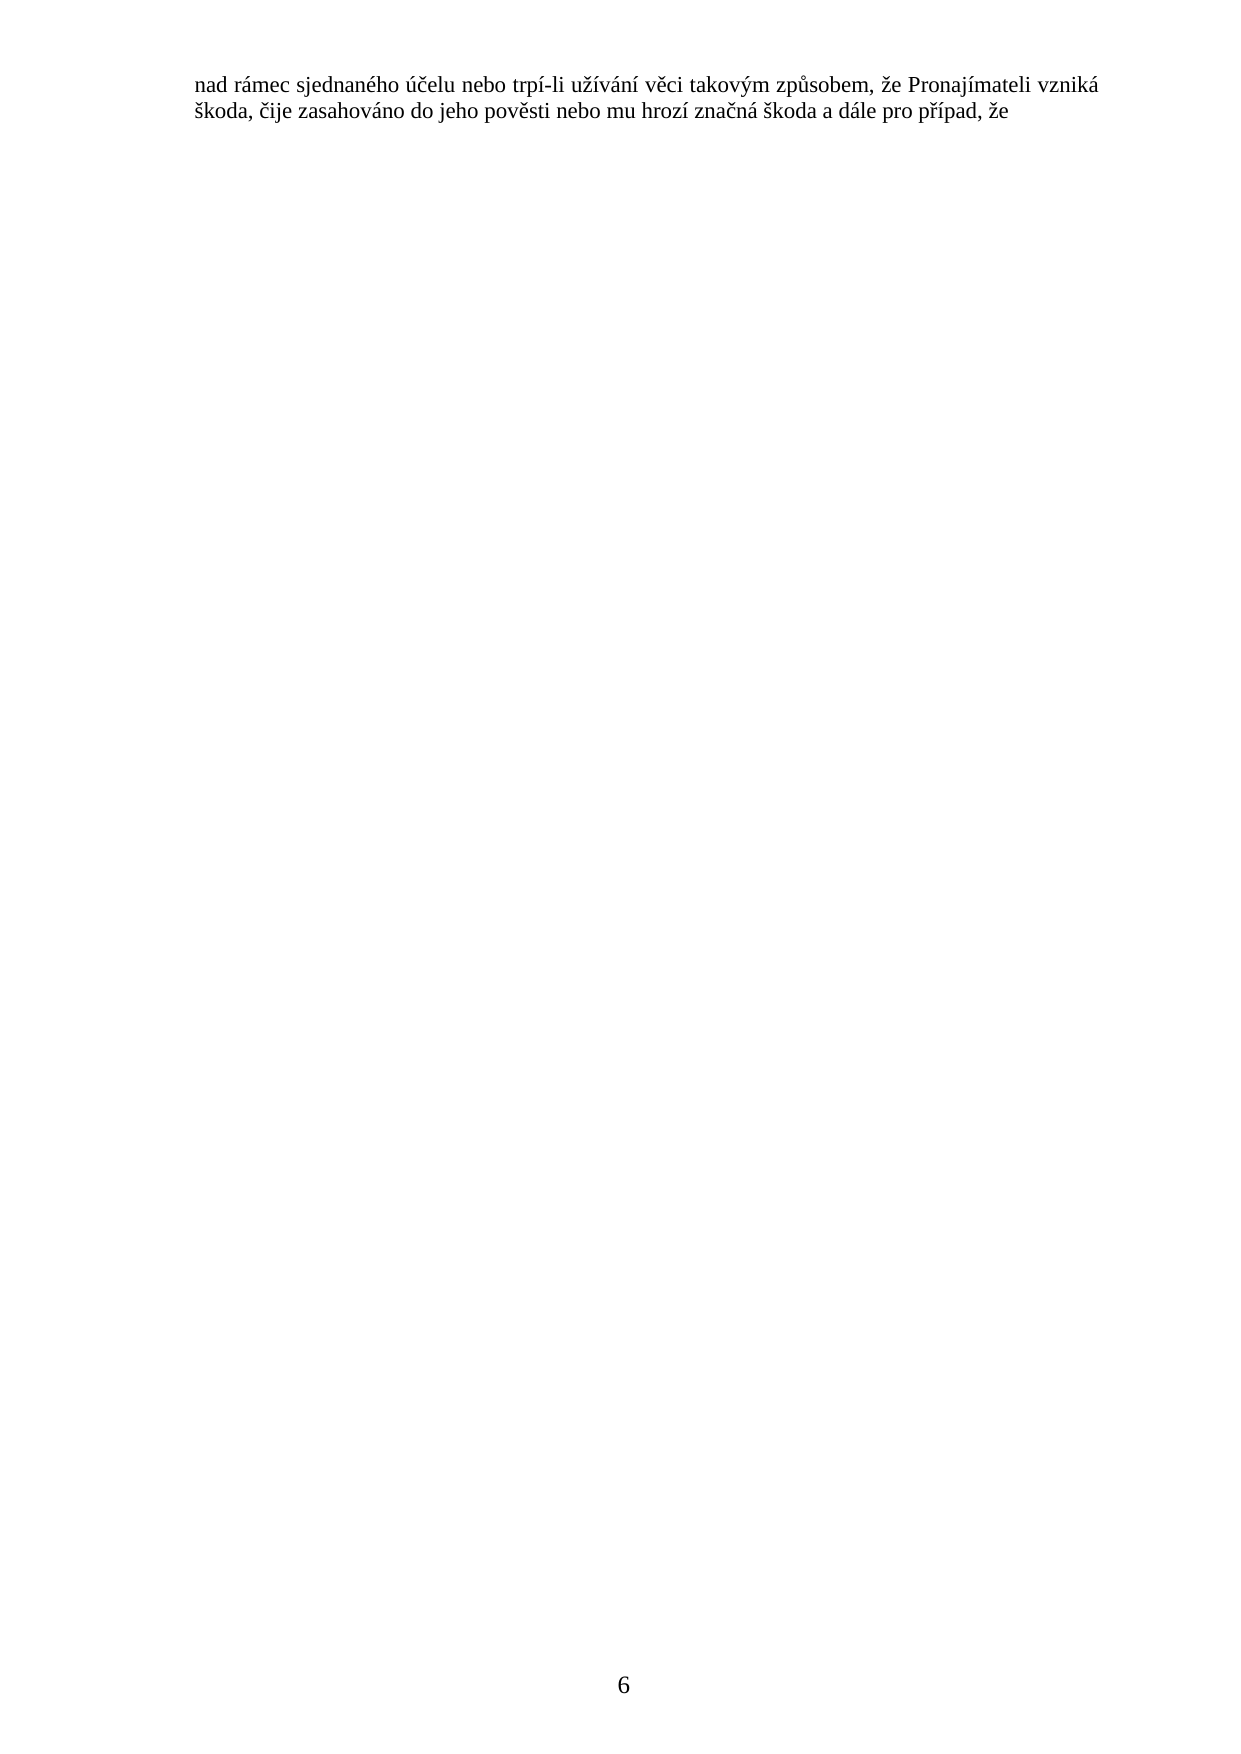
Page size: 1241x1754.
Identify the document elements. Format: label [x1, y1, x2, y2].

list [140, 71, 1100, 123]
